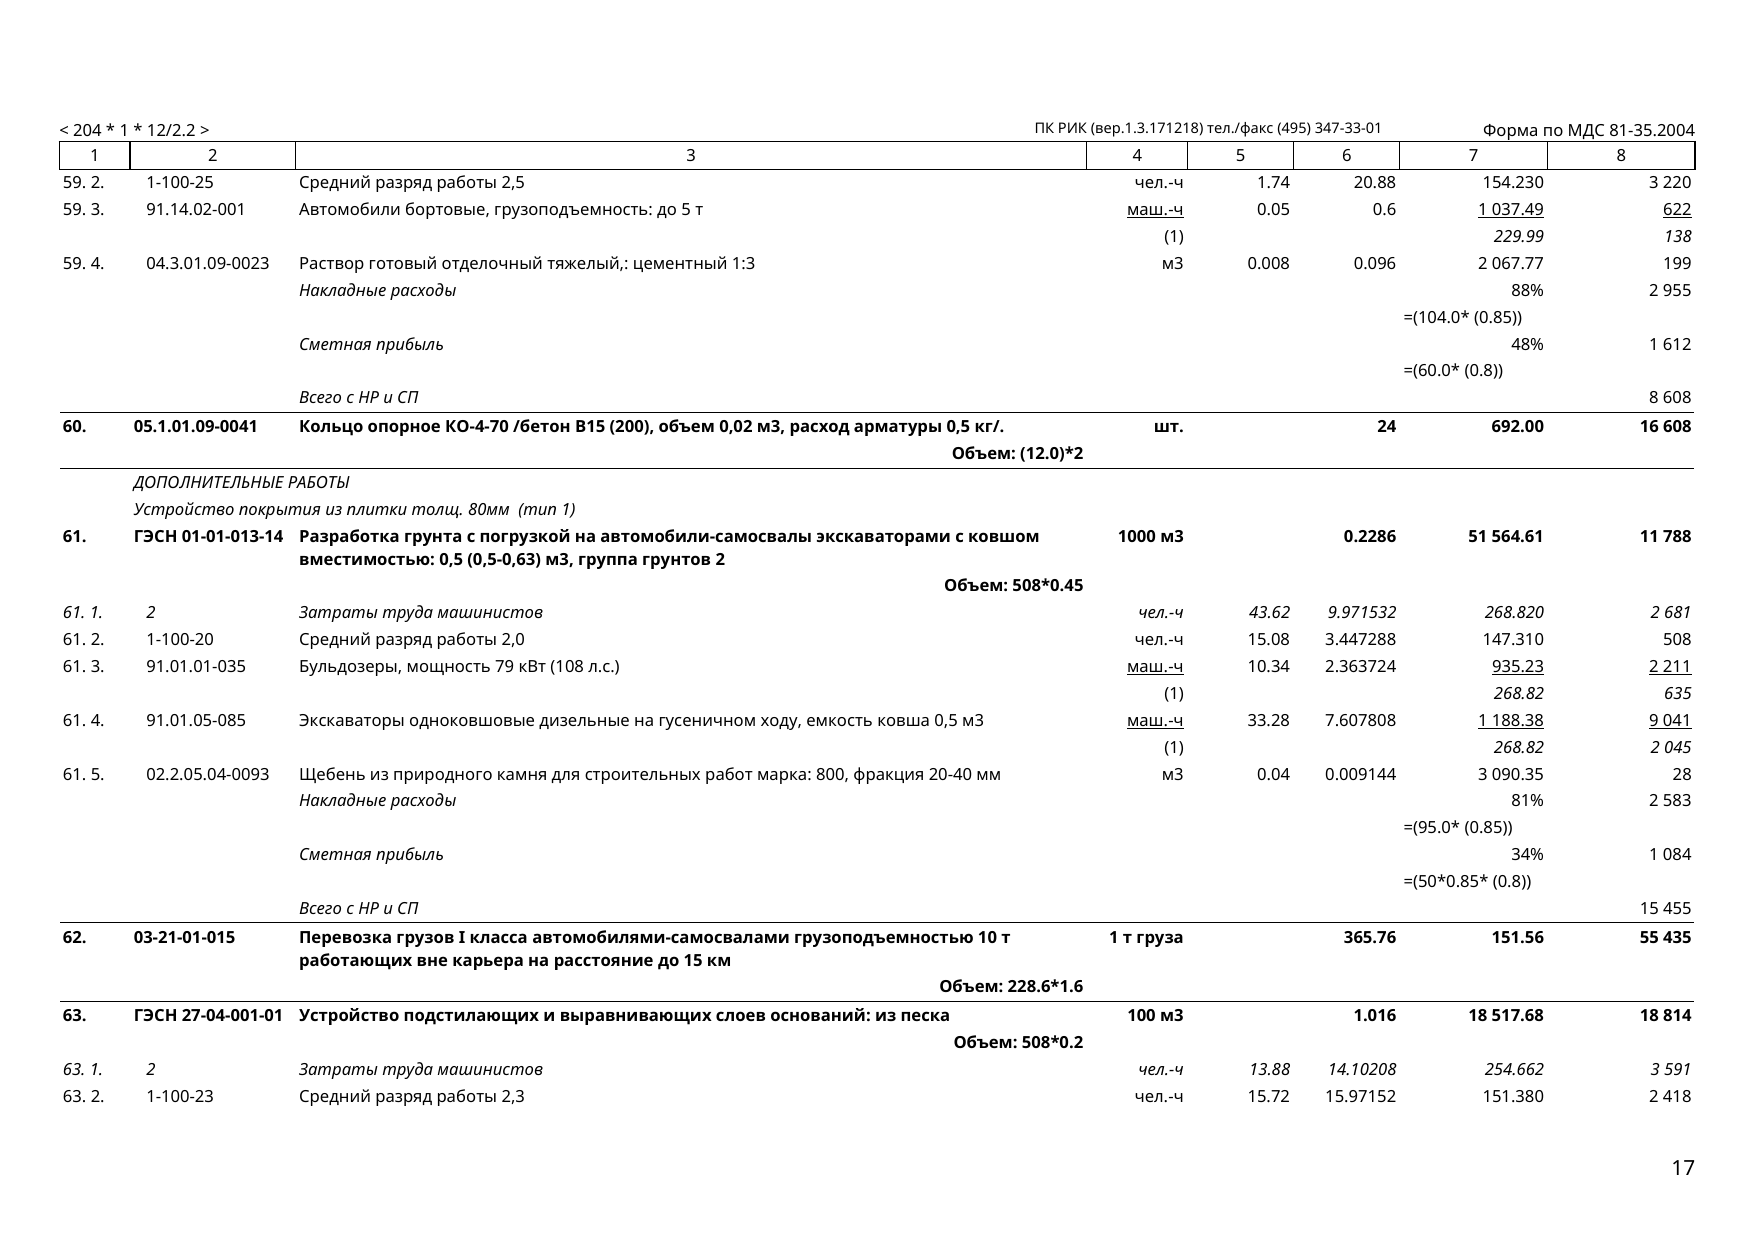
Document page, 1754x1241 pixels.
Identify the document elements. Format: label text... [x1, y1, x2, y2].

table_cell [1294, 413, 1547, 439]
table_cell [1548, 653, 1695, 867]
table_header 7 [1400, 142, 1547, 169]
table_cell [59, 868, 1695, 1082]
table_header 1 [60, 142, 129, 169]
table_header 3 [296, 142, 1086, 169]
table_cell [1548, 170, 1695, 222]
table_header 2 [131, 142, 295, 169]
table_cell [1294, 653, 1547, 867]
table_header 8 [1548, 142, 1694, 169]
table_header 4 [1087, 142, 1187, 169]
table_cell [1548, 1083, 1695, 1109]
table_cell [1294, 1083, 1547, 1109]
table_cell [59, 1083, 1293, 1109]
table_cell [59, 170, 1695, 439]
table_header 6 [1294, 142, 1399, 169]
table_header 5 [1188, 142, 1293, 169]
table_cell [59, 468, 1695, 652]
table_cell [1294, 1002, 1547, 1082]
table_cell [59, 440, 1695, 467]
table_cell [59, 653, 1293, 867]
